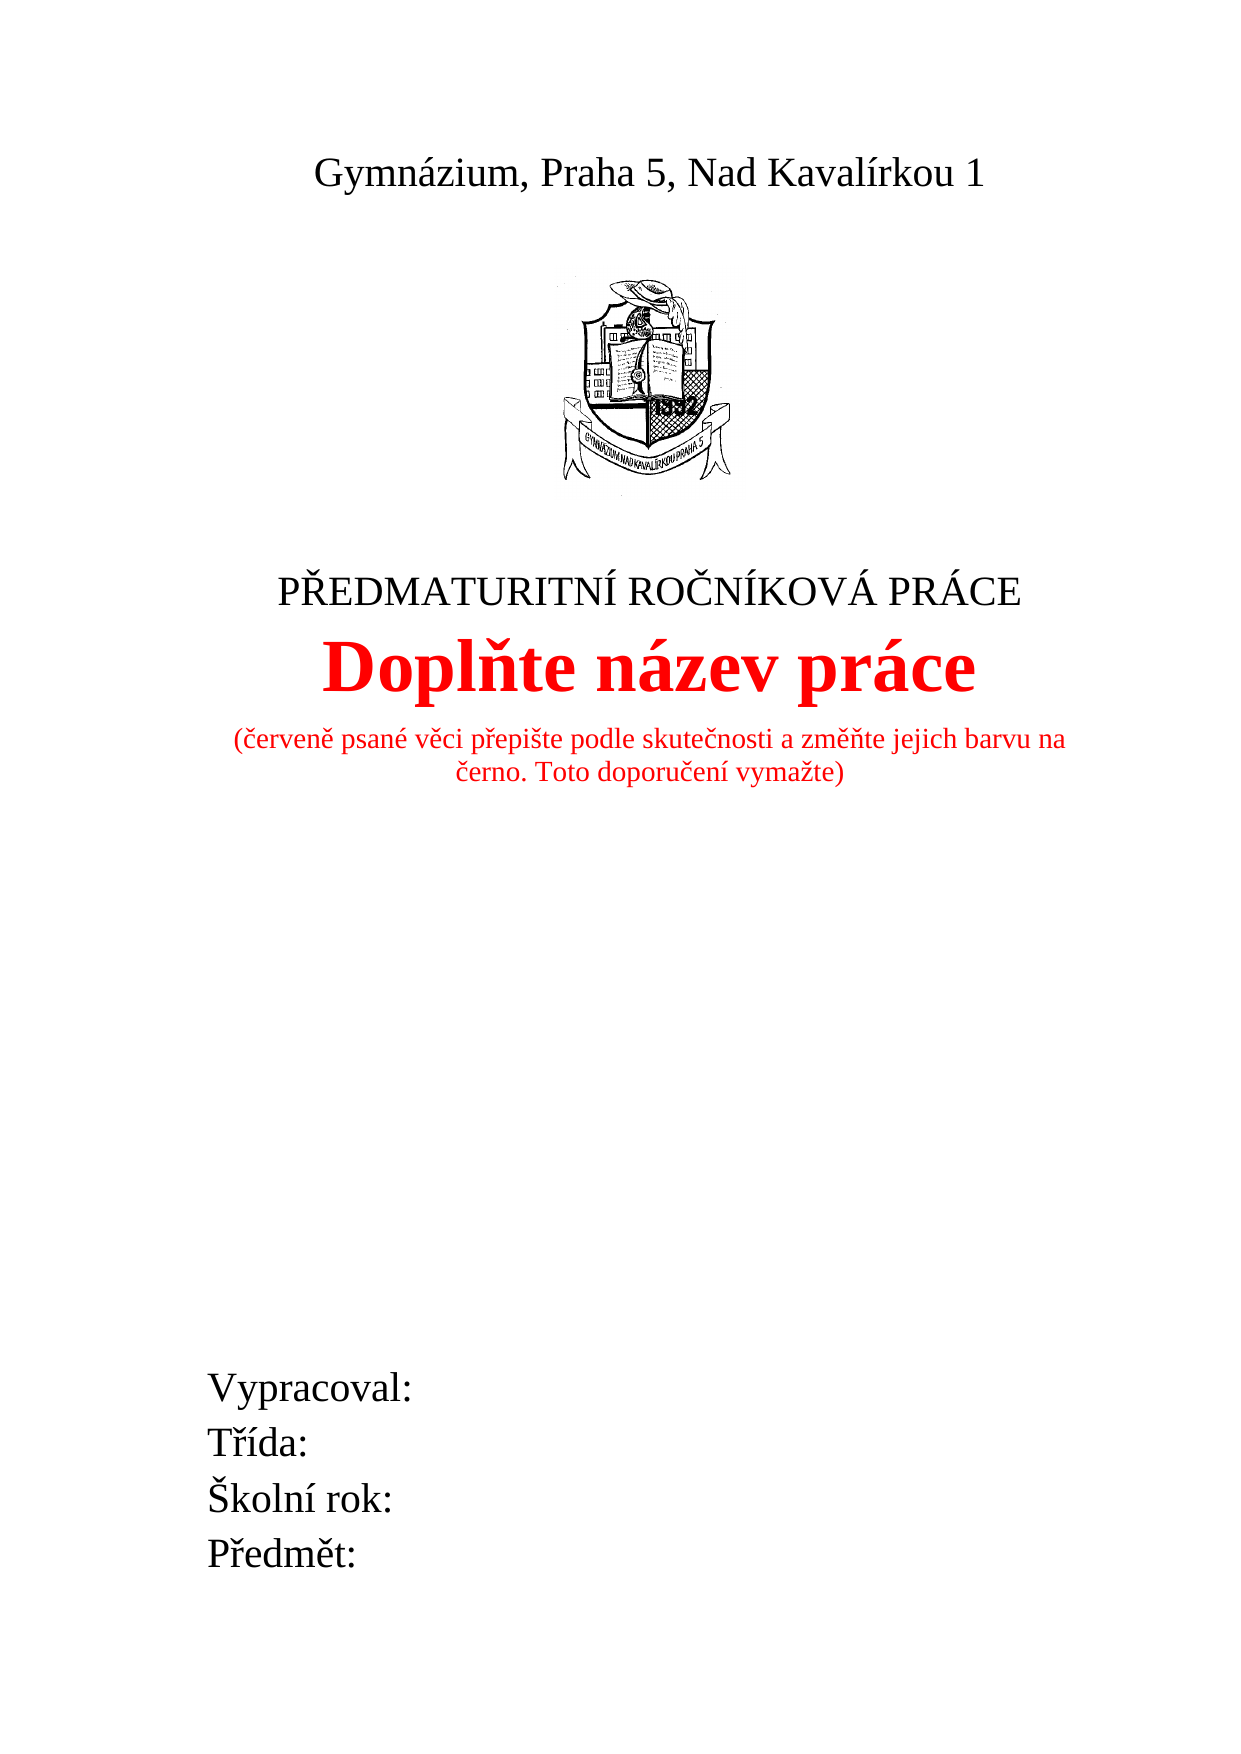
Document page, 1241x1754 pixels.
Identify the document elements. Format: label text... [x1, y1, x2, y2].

text Školní rok: [207, 1473, 1092, 1521]
text Gymnázium, Praha 5, Nad Kavalírkou 1 [207, 148, 1092, 196]
text Třída: [207, 1418, 1092, 1466]
text Doplňte název práce [207, 622, 1092, 708]
text Vypracoval: [207, 1363, 1092, 1411]
text Předmět: [207, 1528, 1092, 1576]
text PŘEDMATURITNÍ ROČNÍKOVÁ PRÁCE [207, 566, 1092, 614]
text (červeně psané věci přepište podle skutečnosti a změňte jejich barvu na černo. Toto doporučení vymažte) [207, 721, 1092, 788]
